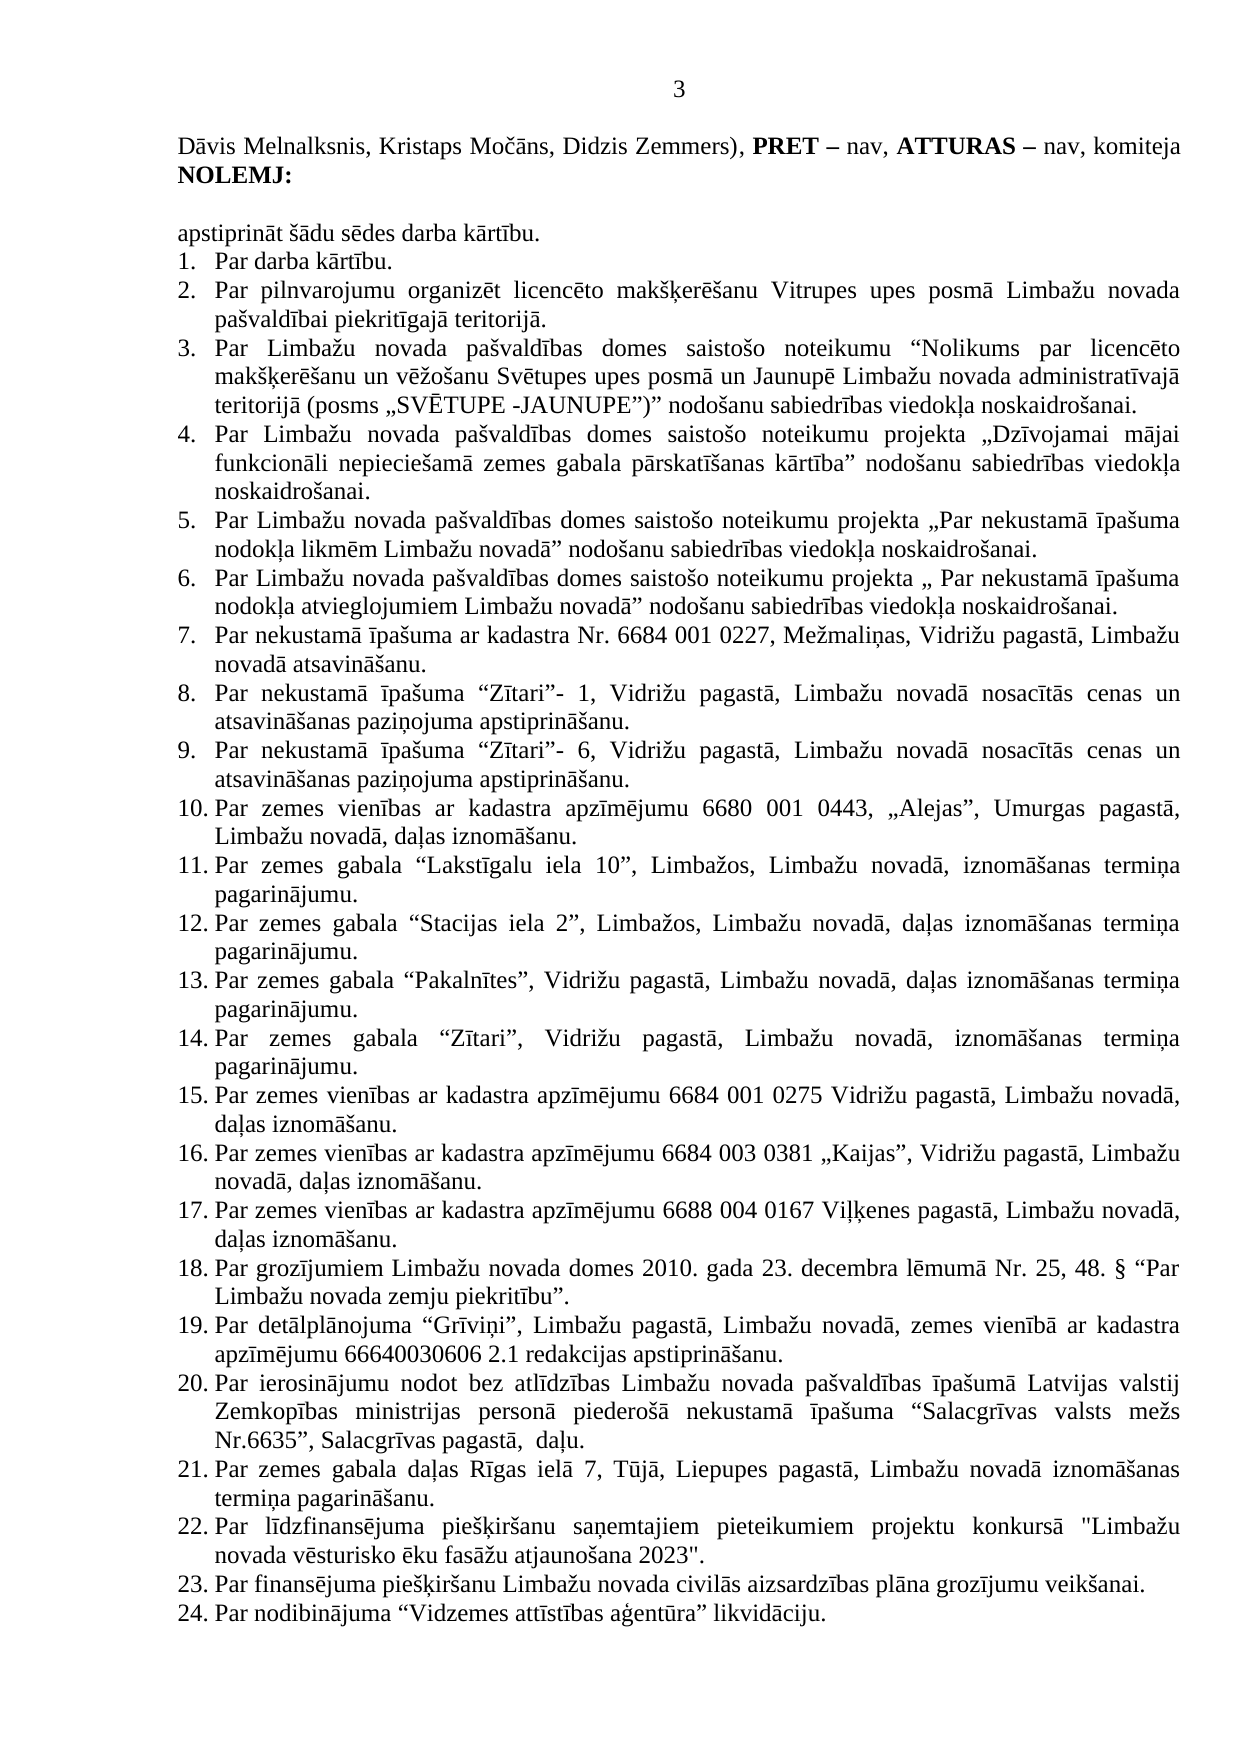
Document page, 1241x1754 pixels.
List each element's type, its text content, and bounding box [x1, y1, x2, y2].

list Par zemes gabala “Stacijas iela 2”, Limbažos, Limbažu novadā, daļas iznomāšanas termiņa pagarinājumu. [177, 908, 1181, 965]
list Par detālplānojuma “Grīviņi”, Limbažu pagastā, Limbažu novadā, zemes vienībā ar kadastra apzīmējumu 66640030606 2.1 redakcijas apstiprināšanu. [177, 1310, 1181, 1368]
list Par ierosinājumu nodot bez atlīdzības Limbažu novada pašvaldības īpašumā Latvijas valstij Zemkopības ministrijas personā piederošā nekustamā īpašuma “Salacgrīvas valsts mežs Nr.6635”, Salacgrīvas pagastā, daļu. [177, 1368, 1181, 1454]
list Par Limbažu novada pašvaldības domes saistošo noteikumu “Nolikums par licencēto makšķerēšanu un vēžošanu Svētupes upes posmā un Jaunupē Limbažu novada administratīvajā teritorijā (posms „SVĒTUPE -JAUNUPE”)” nodošanu sabiedrības viedokļa noskaidrošanai. [177, 333, 1181, 419]
list Par darba kārtību. [177, 246, 1181, 275]
list Par pilnvarojumu organizēt licencēto makšķerēšanu Vitrupes upes posmā Limbažu novada pašvaldībai piekritīgajā teritorijā. [177, 275, 1181, 333]
list Par zemes vienības ar kadastra apzīmējumu 6684 001 0275 Vidrižu pagastā, Limbažu novadā, daļas iznomāšanu. [177, 1080, 1181, 1138]
list Par Limbažu novada pašvaldības domes saistošo noteikumu projekta „Dzīvojamai mājai funkcionāli nepieciešamā zemes gabala pārskatīšanas kārtība” nodošanu sabiedrības viedokļa noskaidrošanai. [177, 419, 1181, 505]
list Par finansējuma piešķiršanu Limbažu novada civilās aizsardzības plāna grozījumu veikšanai. [177, 1569, 1181, 1598]
list Par nodibinājuma “Vidzemes attīstības aģentūra” likvidāciju. [177, 1598, 1181, 1626]
list Par zemes gabala “Pakalnītes”, Vidrižu pagastā, Limbažu novadā, daļas iznomāšanas termiņa pagarinājumu. [177, 965, 1181, 1023]
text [177, 131, 1181, 189]
list Par zemes gabala “Lakstīgalu iela 10”, Limbažos, Limbažu novadā, iznomāšanas termiņa pagarinājumu. [177, 850, 1181, 908]
list Par nekustamā īpašuma “Zītari”- 1, Vidrižu pagastā, Limbažu novadā nosacītās cenas un atsavināšanas paziņojuma apstiprināšanu. [177, 678, 1181, 735]
list Par nekustamā īpašuma “Zītari”- 6, Vidrižu pagastā, Limbažu novadā nosacītās cenas un atsavināšanas paziņojuma apstiprināšanu. [177, 735, 1181, 793]
list Par zemes vienības ar kadastra apzīmējumu 6688 004 0167 Viļķenes pagastā, Limbažu novadā, daļas iznomāšanu. [177, 1195, 1181, 1253]
list Par zemes gabala daļas Rīgas ielā 7, Tūjā, Liepupes pagastā, Limbažu novadā iznomāšanas termiņa pagarināšanu. [177, 1454, 1181, 1511]
list Par Limbažu novada pašvaldības domes saistošo noteikumu projekta „Par nekustamā īpašuma nodokļa likmēm Limbažu novadā” nodošanu sabiedrības viedokļa noskaidrošanai. [177, 505, 1181, 563]
text apstiprināt šādu sēdes darba kārtību. [177, 218, 1181, 246]
list Par līdzfinansējuma piešķiršanu saņemtajiem pieteikumiem projektu konkursā "Limbažu novada vēsturisko ēku fasāžu atjaunošana 2023". [177, 1511, 1181, 1569]
list Par zemes vienības ar kadastra apzīmējumu 6684 003 0381 „Kaijas”, Vidrižu pagastā, Limbažu novadā, daļas iznomāšanu. [177, 1138, 1181, 1195]
list Par nekustamā īpašuma ar kadastra Nr. 6684 001 0227, Mežmaliņas, Vidrižu pagastā, Limbažu novadā atsavināšanu. [177, 620, 1181, 678]
list Par grozījumiem Limbažu novada domes 2010. gada 23. decembra lēmumā Nr. 25, 48. § “Par Limbažu novada zemju piekritību”. [177, 1253, 1181, 1310]
list Par Limbažu novada pašvaldības domes saistošo noteikumu projekta „ Par nekustamā īpašuma nodokļa atvieglojumiem Limbažu novadā” nodošanu sabiedrības viedokļa noskaidrošanai. [177, 563, 1181, 620]
list Par zemes gabala “Zītari”, Vidrižu pagastā, Limbažu novadā, iznomāšanas termiņa pagarinājumu. [177, 1023, 1181, 1080]
list Par zemes vienības ar kadastra apzīmējumu 6680 001 0443, „Alejas”, Umurgas pagastā, Limbažu novadā, daļas iznomāšanu. [177, 793, 1181, 850]
